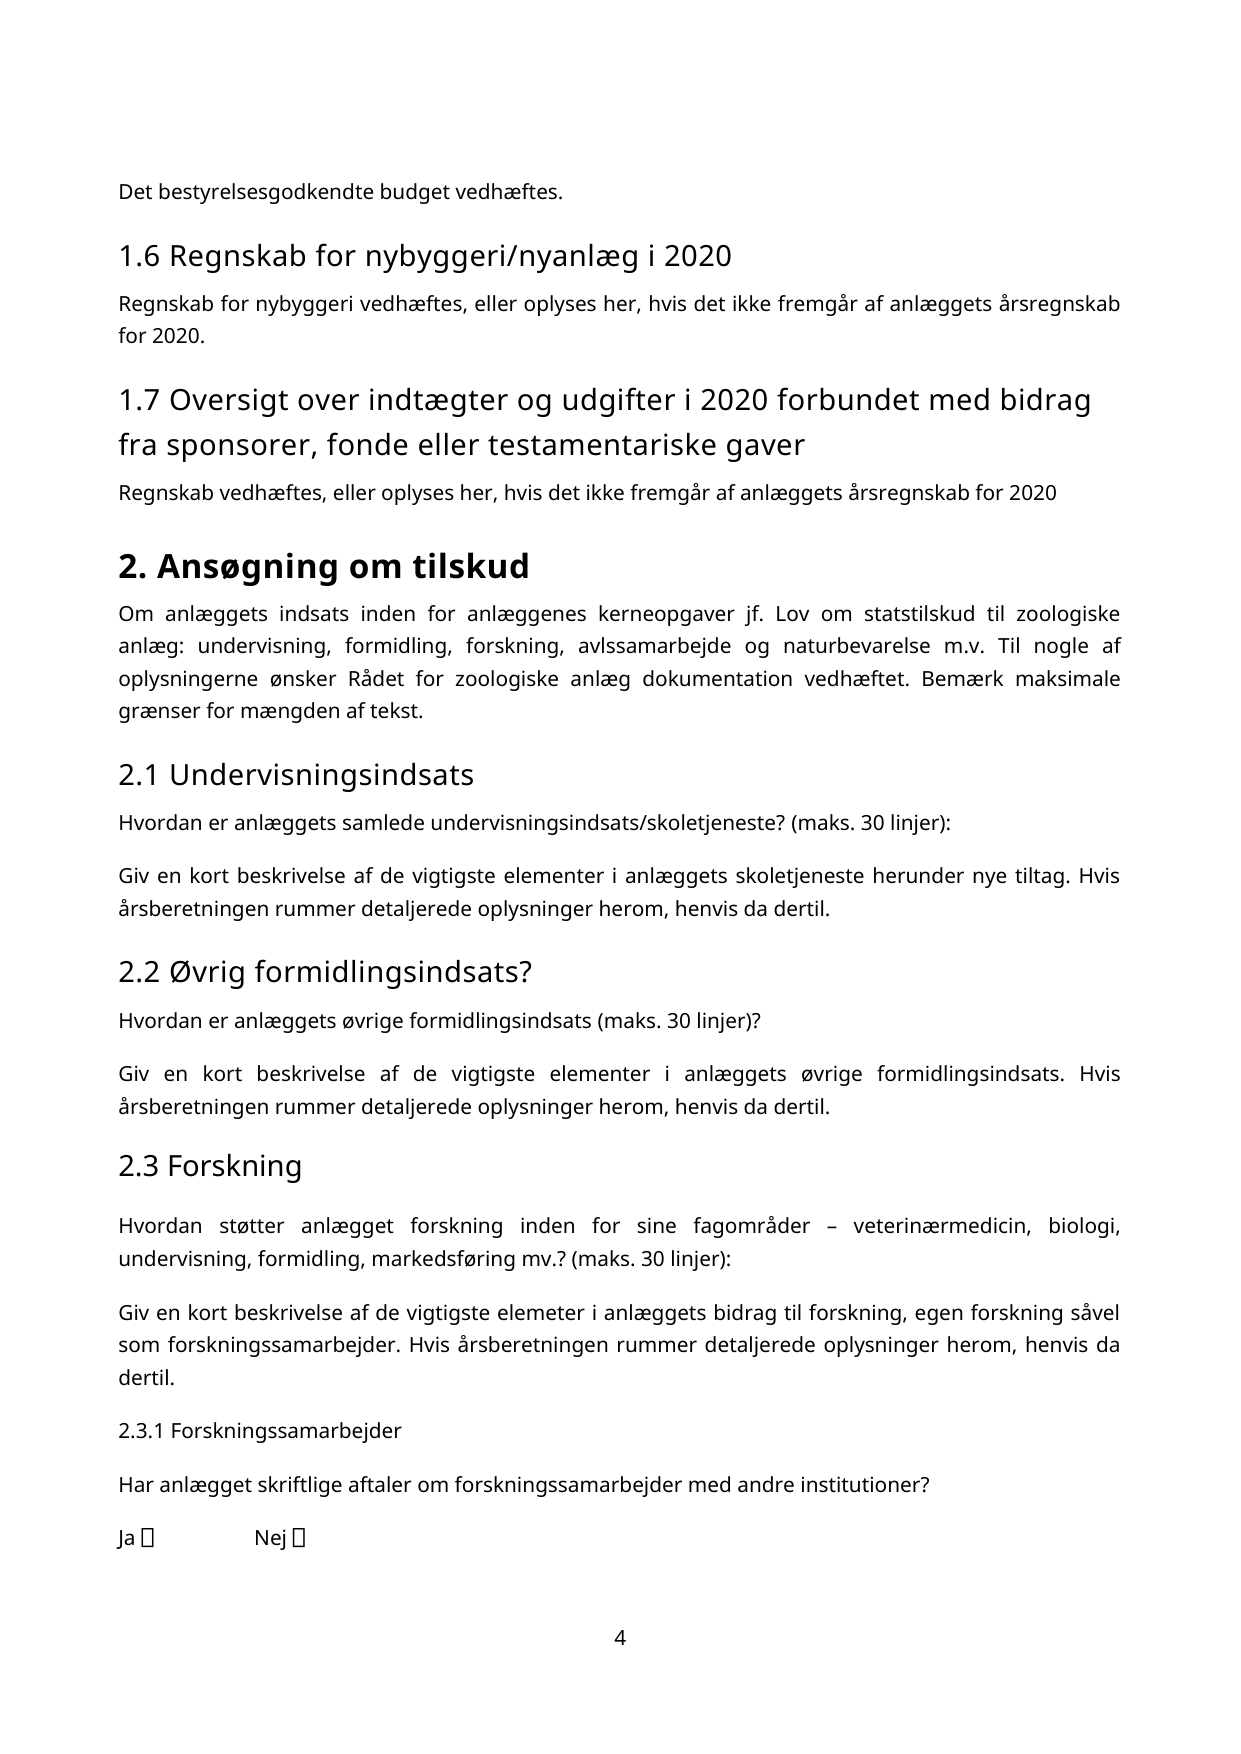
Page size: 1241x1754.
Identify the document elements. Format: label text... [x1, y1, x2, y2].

subtitle 1.6 Regnskab for nybyggeri/nyanlæg i 2020 [118, 235, 1122, 274]
text 2.3 Forskning [118, 1145, 1122, 1185]
text Hvordan støtter anlægget forskning inden for sine fagområder – veterinærmedicin, biologi, undervisning, formidling, markedsføring mv.? (maks. 30 linjer): [118, 1212, 1122, 1273]
text Hvordan er anlæggets øvrige formidlingsindsats (maks. 30 linjer)? [118, 1006, 1122, 1034]
text Det bestyrelsesgodkendte budget vedhæftes. [118, 177, 1122, 206]
text Giv en kort beskrivelse af de vigtigste elementer i anlæggets skoletjeneste herunder nye tiltag. Hvis årsberetningen rummer detaljerede oplysninger herom, henvis da dertil. [118, 862, 1122, 923]
text Regnskab vedhæftes, eller oplyses her, hvis det ikke fremgår af anlæggets årsregnskab for 2020 [118, 478, 1122, 507]
subtitle 2. Ansøgning om tilskud [118, 542, 1122, 588]
subtitle 2.1 Undervisningsindsats [118, 754, 1122, 794]
text Ja ⎕ Nej ⎕ [118, 1523, 1122, 1552]
subtitle 1.7 Oversigt over indtægter og udgifter i 2020 forbundet med bidrag fra sponsorer, fonde eller testamentariske gaver [118, 379, 1122, 464]
text Har anlægget skriftlige aftaler om forskningssamarbejder med andre institutioner? [118, 1470, 1122, 1498]
text Giv en kort beskrivelse af de vigtigste elemeter i anlæggets bidrag til forskning, egen forskning såvel som forskningssamarbejder. Hvis årsberetningen rummer detaljerede oplysninger herom, henvis da dertil. [118, 1298, 1122, 1391]
subtitle 2.2 Øvrig formidlingsindsats? [118, 952, 1122, 991]
text 2.3.1 Forskningssamarbejder [118, 1416, 1122, 1445]
text Om anlæggets indsats inden for anlæggenes kerneopgaver jf. Lov om statstilskud til zoologiske anlæg: undervisning, formidling, forskning, avlssamarbejde og naturbevarelse m.v. Til nogle af oplysningerne ønsker Rådet for zoologiske anlæg dokumentation vedhæftet. Bemærk maksimale grænser for mængden af tekst. [118, 599, 1122, 725]
text Regnskab for nybyggeri vedhæftes, eller oplyses her, hvis det ikke fremgår af anlæggets årsregnskab for 2020. [118, 289, 1122, 350]
text Giv en kort beskrivelse af de vigtigste elementer i anlæggets øvrige formidlingsindsats. Hvis årsberetningen rummer detaljerede oplysninger herom, henvis da dertil. [118, 1059, 1122, 1120]
text Hvordan er anlæggets samlede undervisningsindsats/skoletjeneste? (maks. 30 linjer): [118, 808, 1122, 837]
